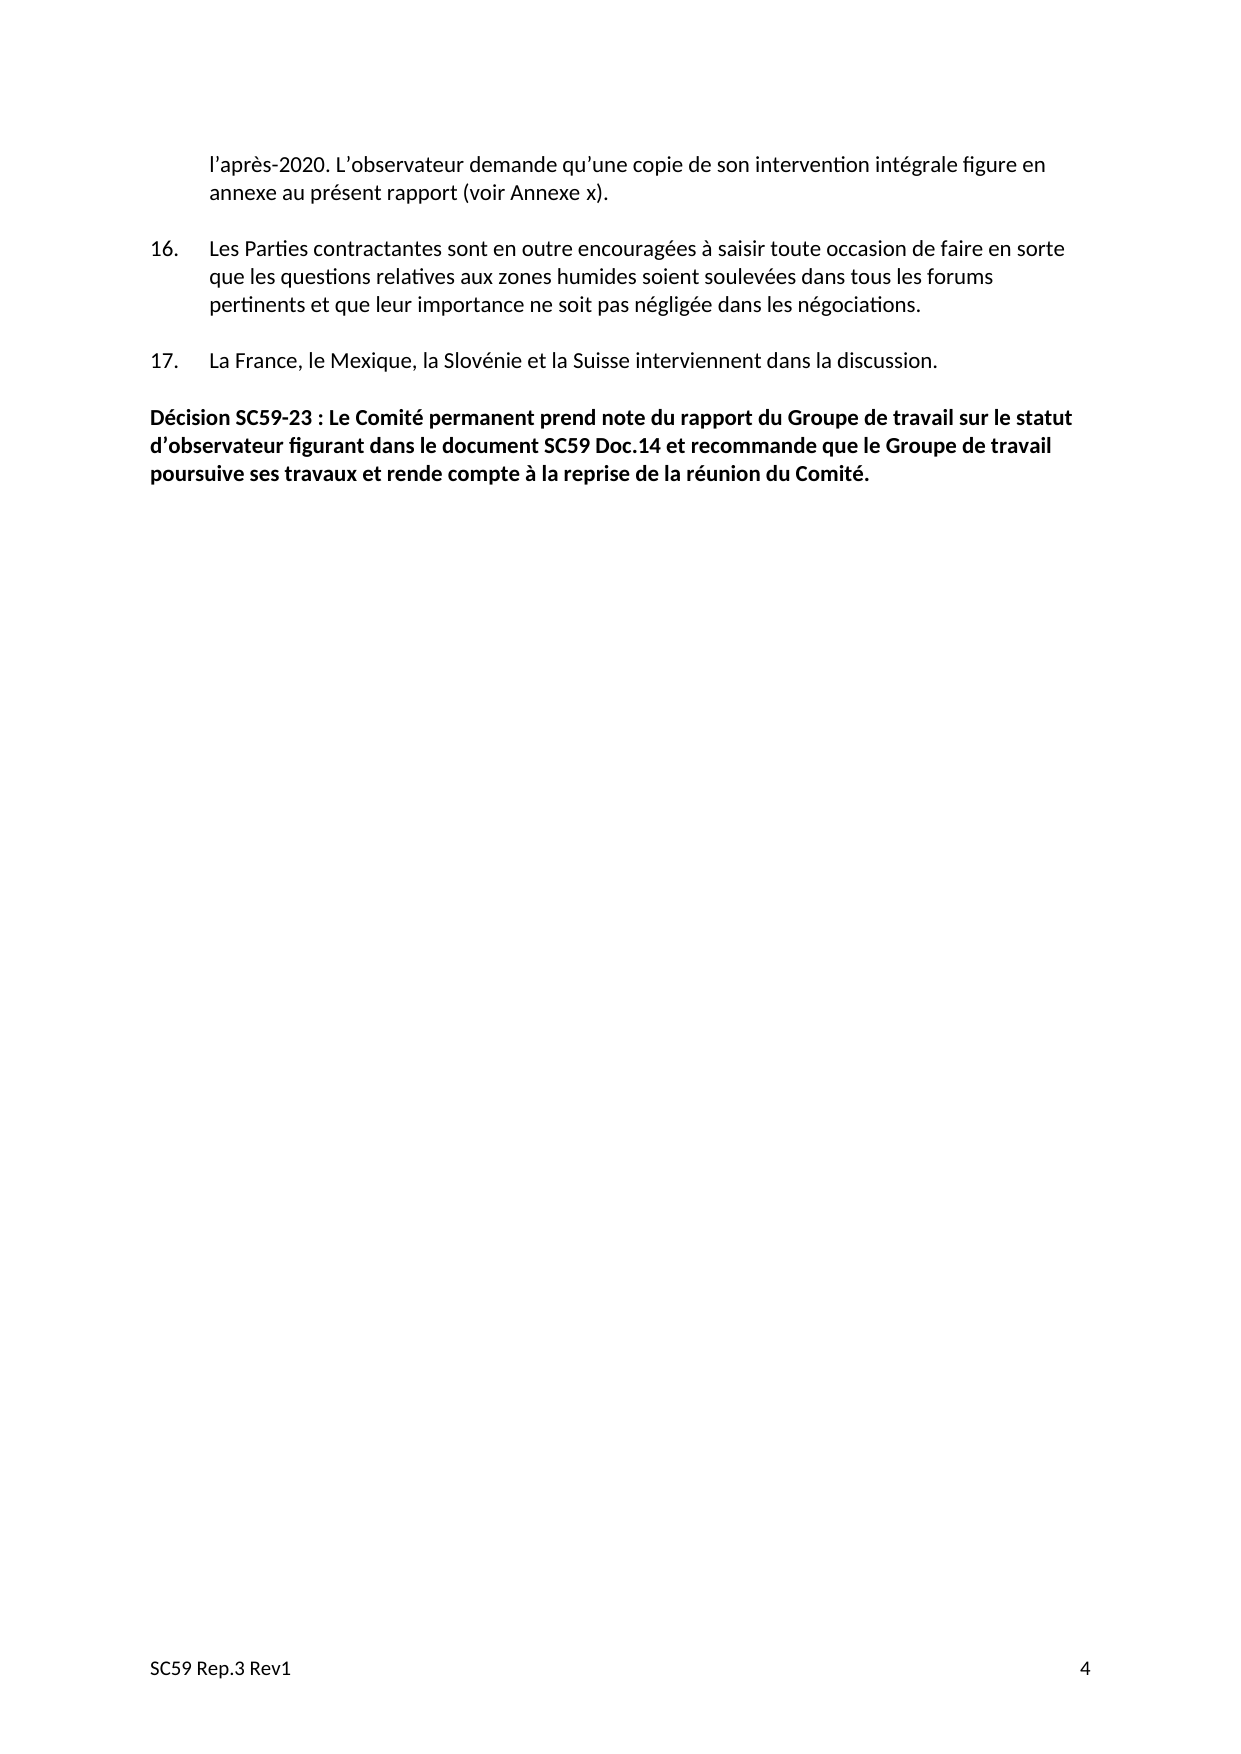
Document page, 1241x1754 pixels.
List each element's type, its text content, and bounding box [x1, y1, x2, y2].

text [150, 150, 1090, 206]
text 16. Les Parties contractantes sont en outre encouragées à saisir toute occasion de faire en sorte que les questions relatives aux zones humides soient soulevées dans tous les forums pertinents et que leur importance ne soit pas négligée dans les négociations. [150, 234, 1090, 318]
text 17. La France, le Mexique, la Slovénie et la Suisse interviennent dans la discussion. [150, 346, 1090, 374]
text Décision SC59-23 : Le Comité permanent prend note du rapport du Groupe de travail sur le statut d’observateur figurant dans le document SC59 Doc.14 et recommande que le Groupe de travail poursuive ses travaux et rende compte à la reprise de la réunion du Comité. [150, 403, 1090, 487]
